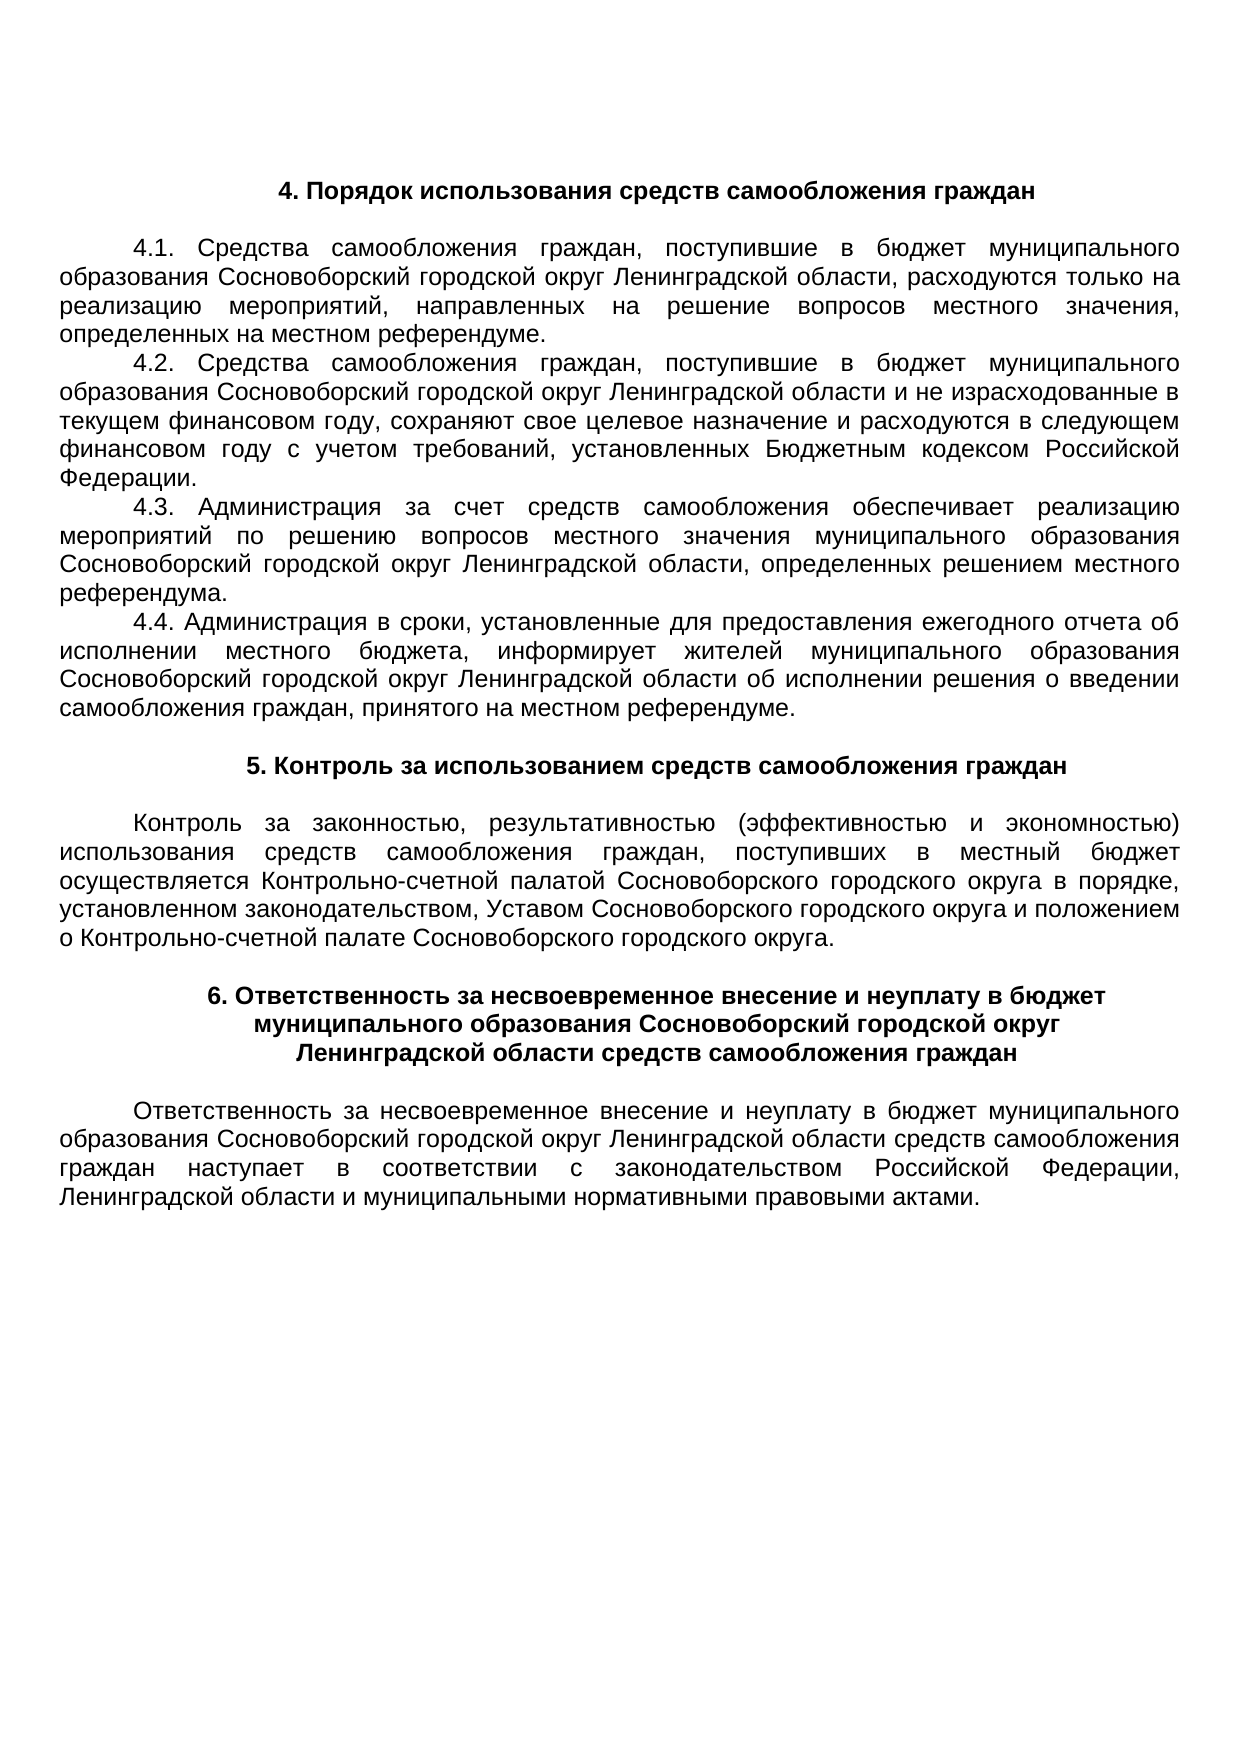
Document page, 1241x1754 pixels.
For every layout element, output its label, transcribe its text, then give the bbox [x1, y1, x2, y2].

text 4.2. Средства самообложения граждан, поступившие в бюджет муниципального образования Сосновоборский городской округ Ленинградской области и не израсходованные в текущем финансовом году, сохраняют свое целевое назначение и расходуются в следующем финансовом году с учетом требований, установленных Бюджетным кодексом Российской Федерации. [59, 348, 1181, 492]
text 4.1. Средства самообложения граждан, поступившие в бюджет муниципального образования Сосновоборский городской округ Ленинградской области, расходуются только на реализацию мероприятий, направленных на решение вопросов местного значения, определенных на местном референдуме. [59, 233, 1181, 348]
text Ленинградской области средств самообложения граждан [59, 1038, 1181, 1067]
text 4. Порядок использования средств самообложения граждан [59, 176, 1181, 204]
text 5. Контроль за использованием средств самообложения граждан [59, 751, 1181, 779]
text 4.3. Администрация за счет средств самообложения обеспечивает реализацию мероприятий по решению вопросов местного значения муниципального образования Сосновоборский городской округ Ленинградской области, определенных решением местного референдума. [59, 492, 1181, 607]
text муниципального образования Сосновоборский городской округ [59, 1009, 1181, 1038]
text 4.4. Администрация в сроки, установленные для предоставления ежегодного отчета об исполнении местного бюджета, информирует жителей муниципального образования Сосновоборский городской округ Ленинградской области об исполнении решения о введении самообложения граждан, принятого на местном референдуме. [59, 607, 1181, 722]
text 6. Ответственность за несвоевременное внесение и неуплату в бюджет [59, 981, 1181, 1009]
text Контроль за законностью, результативностью (эффективностью и экономностью) использования средств самообложения граждан, поступивших в местный бюджет осуществляется Контрольно-счетной палатой Сосновоборского городского округа в порядке, установленном законодательством, Уставом Сосновоборского городского округа и положением о Контрольно-счетной палате Сосновоборского городского округа. [59, 808, 1181, 952]
text Ответственность за несвоевременное внесение и неуплату в бюджет муниципального образования Сосновоборский городской округ Ленинградской области средств самообложения граждан наступает в соответствии с законодательством Российской Федерации, Ленинградской области и муниципальными нормативными правовыми актами. [59, 1096, 1181, 1211]
